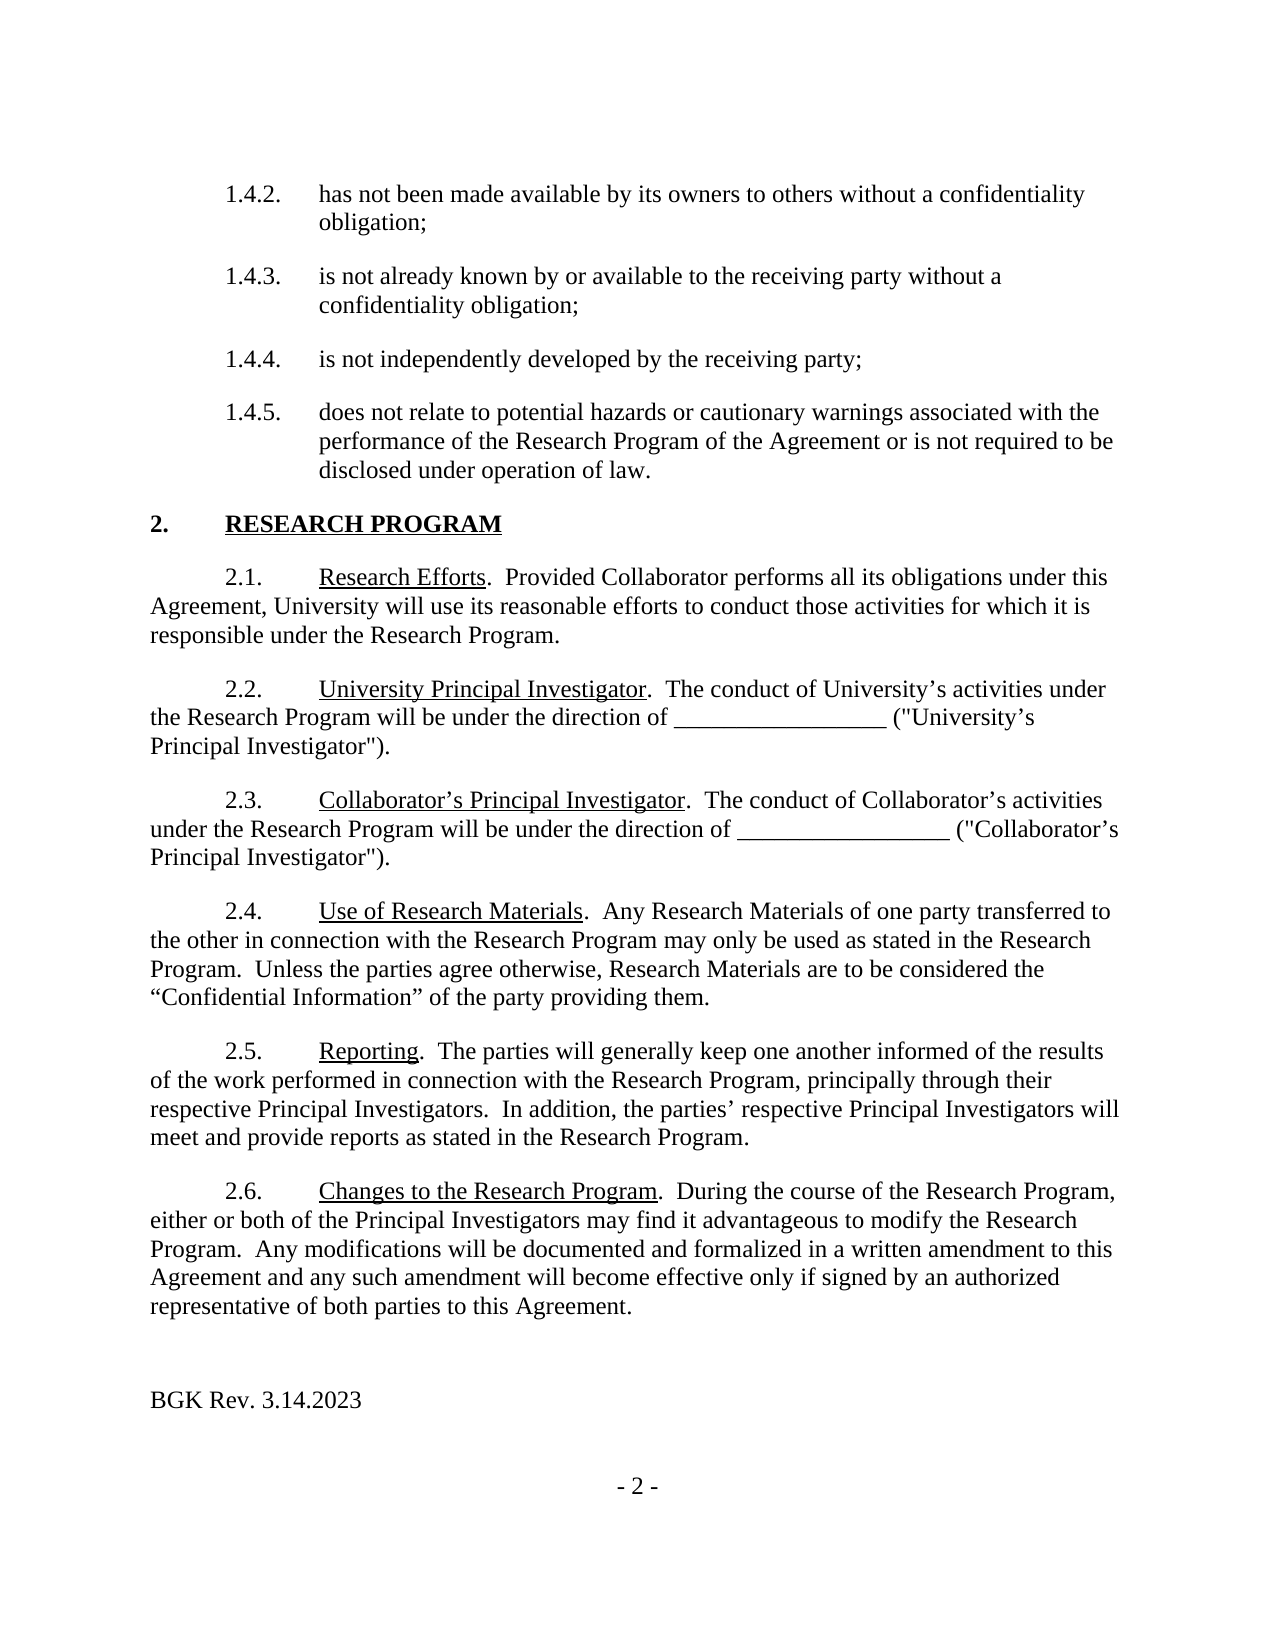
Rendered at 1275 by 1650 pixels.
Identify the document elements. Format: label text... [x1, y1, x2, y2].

subtitle Collaborator’s Principal Investigator. The conduct of Collaborator’s activities under the Research Program will be under the direction of _________________ ("Collaborator’s Principal Investigator"). [150, 785, 1125, 871]
subtitle RESEARCH PROGRAM [150, 509, 1125, 537]
subtitle is not independently developed by the receiving party; [225, 344, 1125, 372]
subtitle does not relate to potential hazards or cautionary warnings associated with the performance of the Research Program of the Agreement or is not required to be disclosed under operation of law. [225, 397, 1125, 484]
subtitle University Principal Investigator. The conduct of University’s activities under the Research Program will be under the direction of _________________ ("University’s Principal Investigator"). [150, 674, 1125, 760]
subtitle Changes to the Research Program. During the course of the Research Program, either or both of the Principal Investigators may find it advantageous to modify the Research Program. Any modifications will be documented and formalized in a written amendment to this Agreement and any such amendment will become effective only if signed by an authorized representative of both parties to this Agreement. [150, 1176, 1125, 1320]
subtitle Research Efforts. Provided Collaborator performs all its obligations under this Agreement, University will use its reasonable efforts to conduct those activities for which it is responsible under the Research Program. [150, 562, 1125, 649]
subtitle Reporting. The parties will generally keep one another informed of the results of the work performed in connection with the Research Program, principally through their respective Principal Investigators. In addition, the parties’ respective Principal Investigators will meet and provide reports as stated in the Research Program. [150, 1036, 1125, 1151]
subtitle has not been made available by its owners to others without a confidentiality obligation; [225, 179, 1125, 236]
subtitle is not already known by or available to the receiving party without a confidentiality obligation; [225, 261, 1125, 319]
subtitle Use of Research Materials. Any Research Materials of one party transferred to the other in connection with the Research Program may only be used as stated in the Research Program. Unless the parties agree otherwise, Research Materials are to be considered the “Confidential Information” of the party providing them. [150, 896, 1125, 1011]
